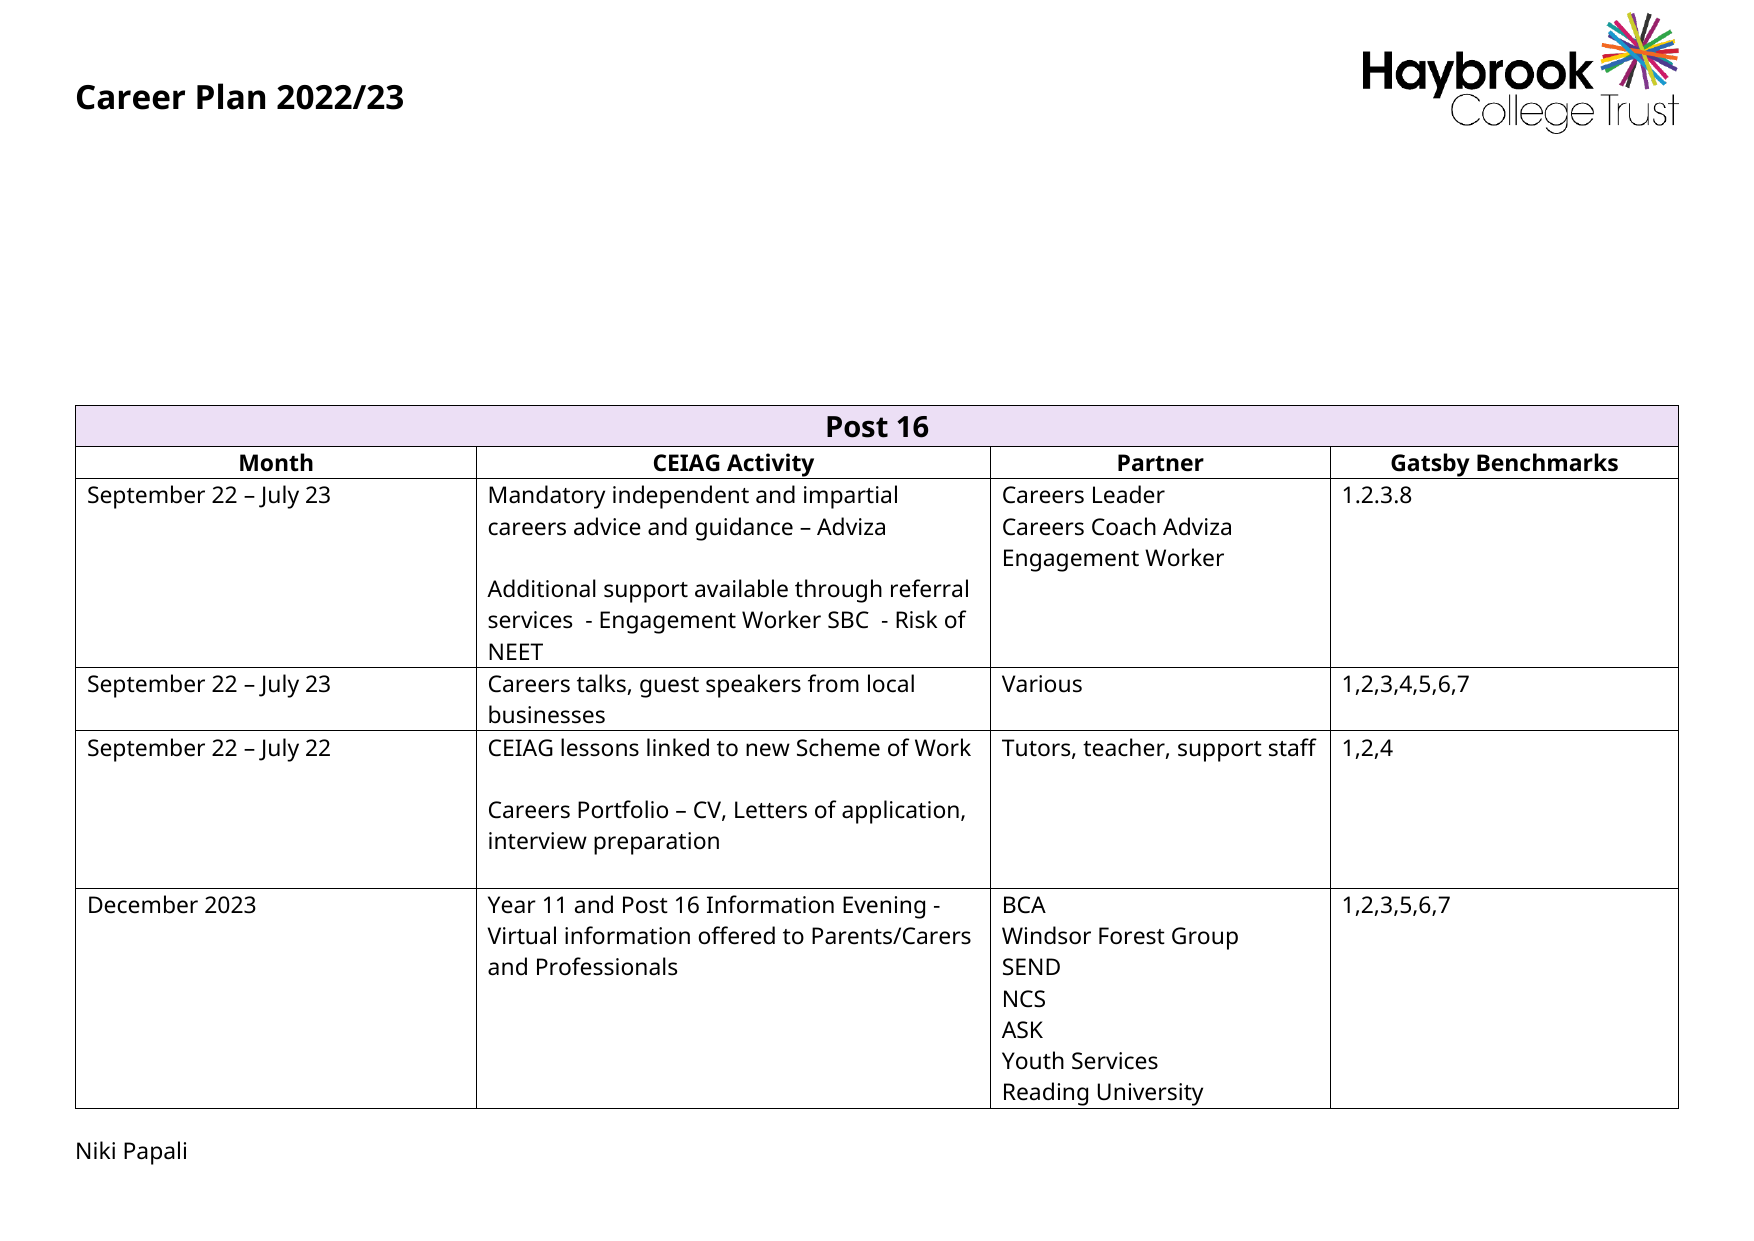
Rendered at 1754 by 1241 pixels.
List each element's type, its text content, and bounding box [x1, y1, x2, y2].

table_cell Tutors, teacher, support staff [991, 731, 1330, 888]
table_cell Various [991, 668, 1330, 730]
table_cell CEIAG lessons linked to new Scheme of Work Careers Portfolio – CV, Letters of application, interview preparation [477, 731, 990, 888]
table_header Post 16 [76, 406, 1678, 446]
table_cell CEIAG Activity [477, 447, 990, 478]
table_cell September 22 – July 23 [76, 479, 476, 667]
table_cell Careers talks, guest speakers from local businesses [477, 668, 990, 730]
table_cell Month [76, 447, 476, 478]
picture [1359, 12, 1679, 162]
table_cell Careers Leader Careers Coach Adviza Engagement Worker [991, 479, 1330, 667]
table_cell Partner [991, 447, 1330, 478]
table_cell Mandatory independent and impartial careers advice and guidance – Adviza Additional support available through referral services - Engagement Worker SBC - Risk of NEET [477, 479, 990, 667]
table_cell September 22 – July 23 [76, 668, 476, 730]
table_cell Gatsby Benchmarks [1331, 447, 1678, 478]
table_cell December 2023 [76, 889, 476, 1107]
table_cell 1.2.3.8 [1331, 479, 1678, 667]
table_cell Year 11 and Post 16 Information Evening - Virtual information offered to Parents/Carers and Professionals [477, 889, 990, 1107]
table_cell September 22 – July 22 [76, 731, 476, 888]
table_cell BCA Windsor Forest Group SEND NCS ASK Youth Services Reading University [991, 889, 1330, 1107]
table_cell 1,2,4 [1331, 731, 1678, 888]
table_cell 1,2,3,5,6,7 [1331, 889, 1678, 1107]
table_cell 1,2,3,4,5,6,7 [1331, 668, 1678, 730]
